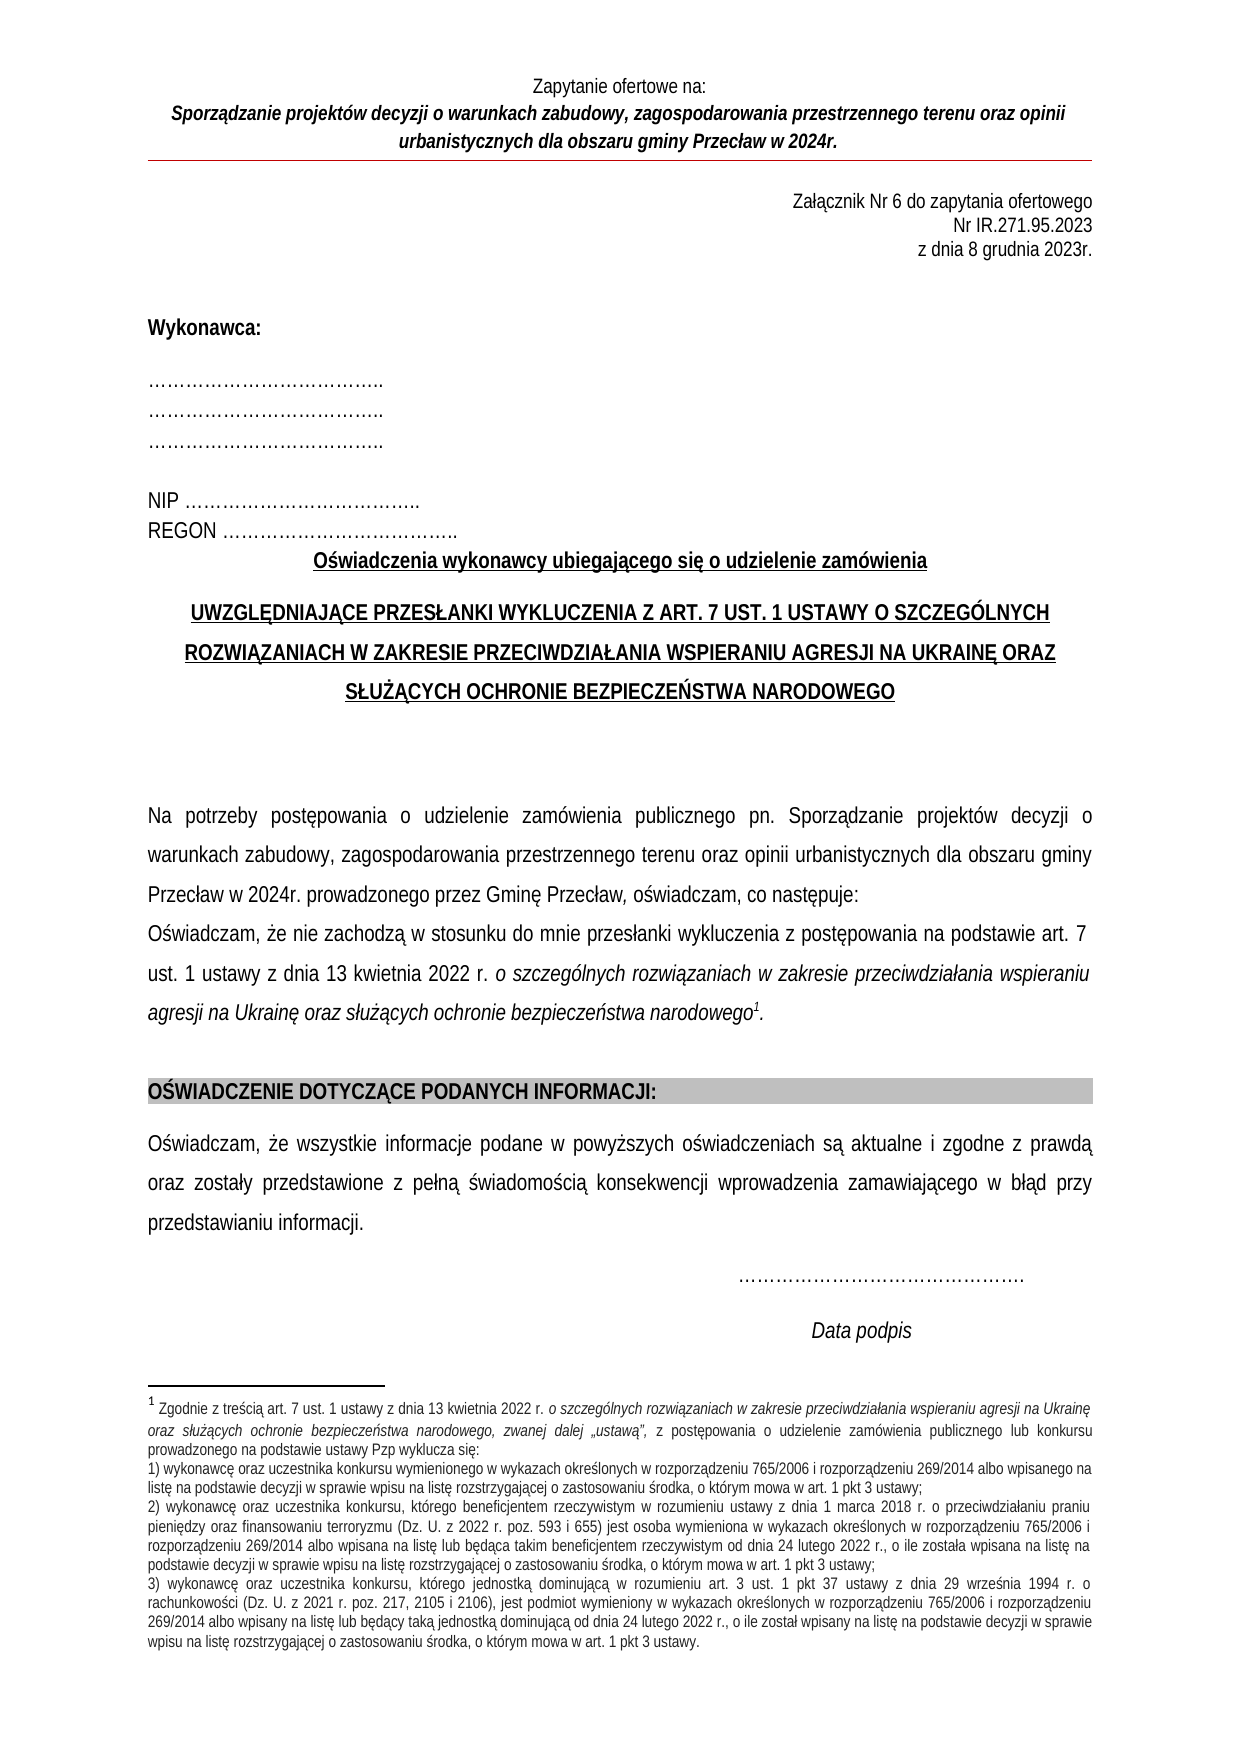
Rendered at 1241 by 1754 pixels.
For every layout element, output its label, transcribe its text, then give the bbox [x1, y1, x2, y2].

text ……………………………….. [148, 366, 472, 392]
text Oświadczam, że wszystkie informacje podane w powyższych oświadczeniach są aktualne i zgodne z prawdą oraz zostały przedstawione z pełną świadomością konsekwencji wprowadzenia zamawiającego w błąd przy przedstawianiu informacji. [148, 1130, 1093, 1235]
text OŚWIADCZENIE DOTYCZĄCE PODANYCH INFORMACJI: [148, 1078, 1093, 1104]
text z dnia 8 grudnia 2023r. [148, 237, 1093, 261]
text Oświadczenia wykonawcy ubiegającego się o udzielenie zamówienia [148, 547, 1093, 574]
text NIP ……………………………….. [148, 487, 472, 513]
text Data podpis [148, 1317, 1093, 1343]
text Wykonawca: [148, 313, 1093, 340]
text REGON ……………………………….. [148, 517, 472, 543]
text ……………………………….. [148, 396, 472, 423]
text Załącznik Nr 6 do zapytania ofertowego [148, 189, 1093, 213]
text ……………………………….. [148, 427, 472, 453]
text Na potrzeby postępowania o udzielenie zamówienia publicznego pn. Sporządzanie projektów decyzji o warunkach zabudowy, zagospodarowania przestrzennego terenu oraz opinii urbanistycznych dla obszaru gminy Przecław w 2024r. prowadzonego przez Gminę Przecław, oświadczam, co następuje: [148, 802, 1093, 907]
text Nr IR.271.95.2023 [148, 213, 1093, 237]
text ………………………………………. [148, 1261, 1093, 1287]
text Oświadczam, że nie zachodzą w stosunku do mnie przesłanki wykluczenia z postępowania na podstawie art. 7 ust. 1 ustawy z dnia 13 kwietnia 2022 r. o szczególnych rozwiązaniach w zakresie przeciwdziałania wspieraniu agresji na Ukrainę oraz służących ochronie bezpieczeństwa narodowego. [148, 920, 1093, 1025]
text UWZGLĘDNIAJĄCE PRZESŁANKI WYKLUCZENIA Z ART. 7 UST. 1 USTAWY o szczególnych rozwiązaniach w zakresie przeciwdziałania wspieraniu agresji na Ukrainę oraz służących ochronie bezpieczeństwa narodowego [148, 599, 1093, 747]
